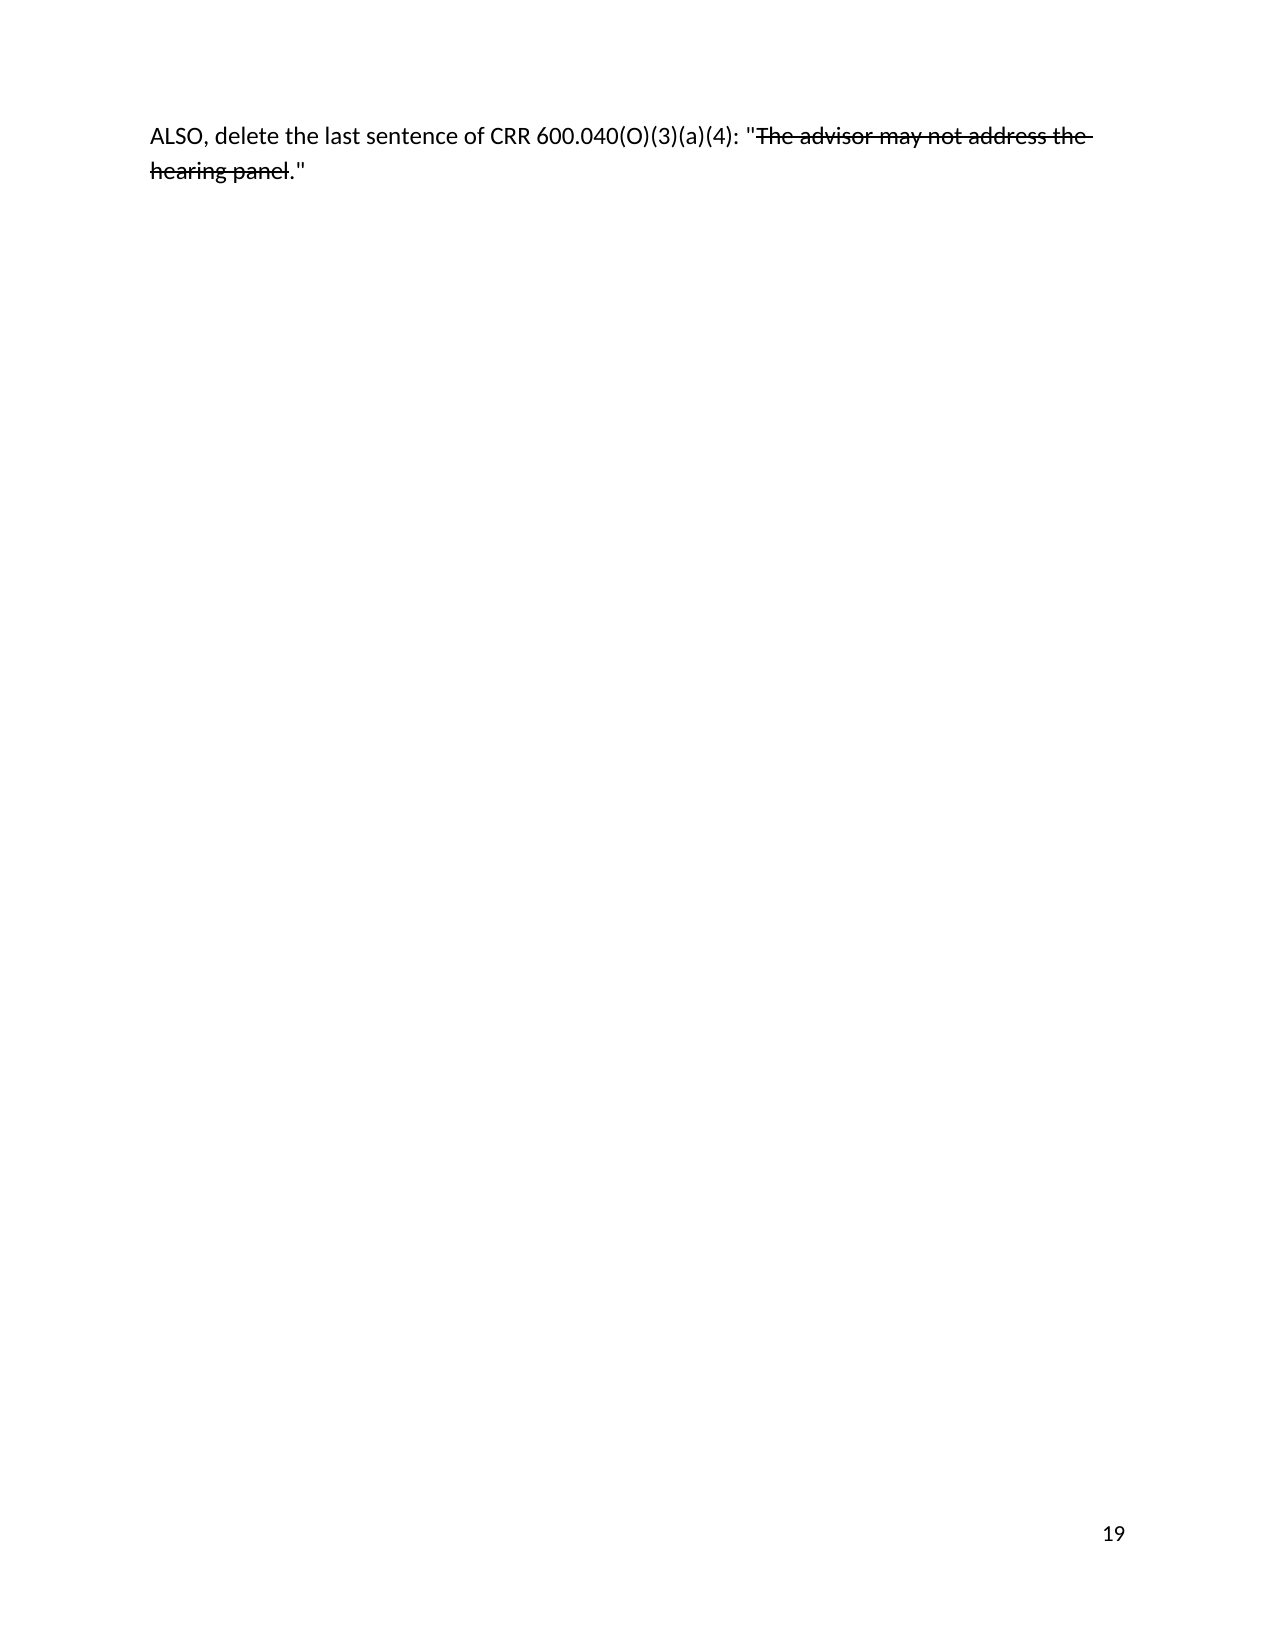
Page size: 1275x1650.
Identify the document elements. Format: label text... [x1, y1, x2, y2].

text ALSO, delete the last sentence of CRR 600.040(O)(3)(a)(4): "The advisor may not address the hearing panel." [150, 120, 1125, 186]
